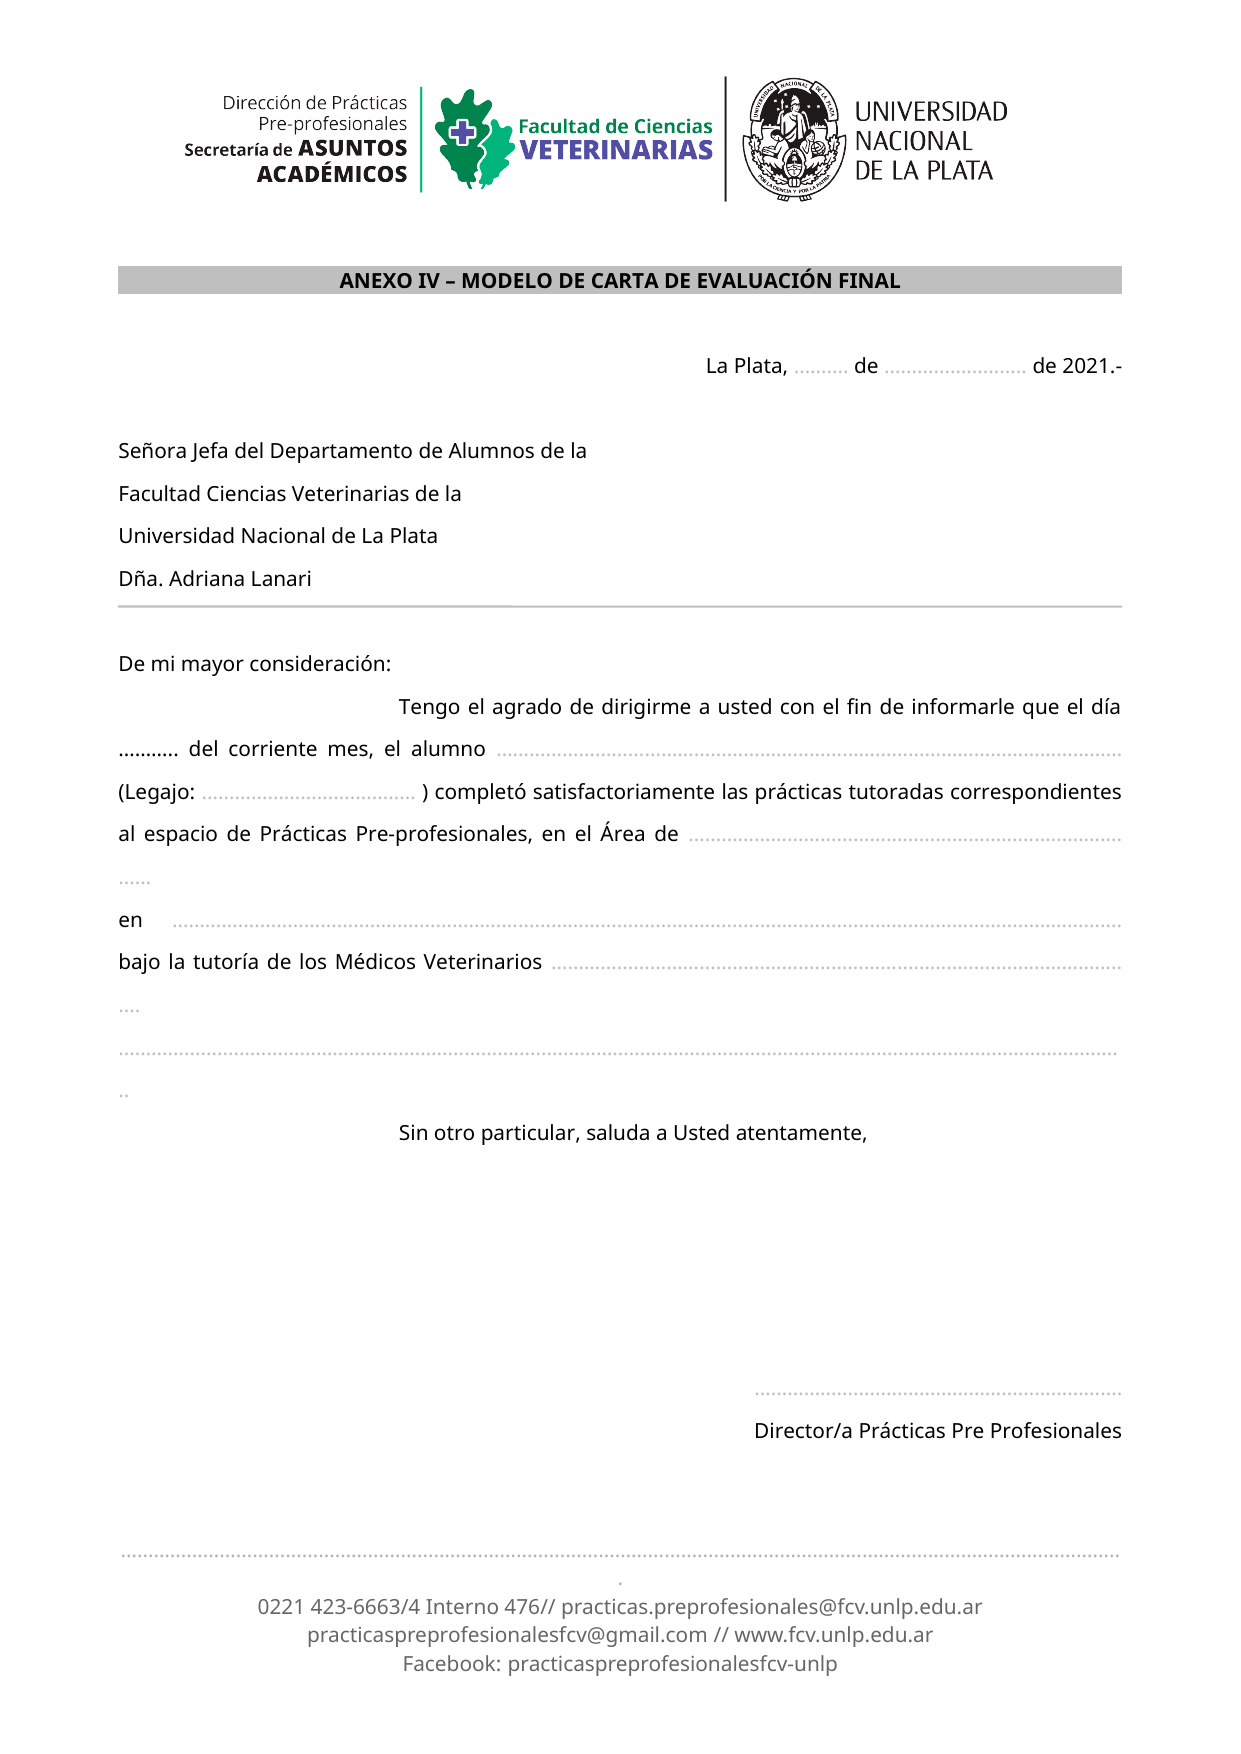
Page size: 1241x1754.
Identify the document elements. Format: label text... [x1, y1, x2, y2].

text Dña. Adriana Lanari [118, 564, 1122, 592]
text Tengo el agrado de dirigirme a usted con el fin de informarle que el día ……….. del corriente mes, el alumno …………………………………………………………………………………………………… (Legajo: ………………………………… ) completó satisfactoriamente las prácticas tutoradas correspondientes al espacio de Prácticas Pre-profesionales, en el Área de …………………………………………………………………….…… [118, 692, 1122, 891]
text Sin otro particular, saluda a Usted atentamente, [118, 1118, 1122, 1146]
text en ………………………………………………………………………….……………………………………………………………………………. bajo la tutoría de los Médicos Veterinarios …………………………………………………………………………………………..…. [118, 905, 1122, 1018]
text …………………………………………………………. [118, 1373, 1122, 1402]
text Director/a Prácticas Pre Profesionales [118, 1416, 1122, 1444]
text Universidad Nacional de La Plata [118, 521, 1122, 550]
text La Plata, ………. de …………………….. de 2021.- [118, 351, 1122, 379]
text ANEXO IV – MODELO DE CARTA DE EVALUACIÓN FINAL [118, 266, 1122, 294]
text ……………………………………………………………………………………………………………………………………………………………….... [118, 1033, 1122, 1104]
text Facultad Ciencias Veterinarias de la [118, 479, 1122, 507]
text Señora Jefa del Departamento de Alumnos de la [118, 436, 1122, 464]
text De mi mayor consideración: [118, 649, 1122, 678]
picture [118, 59, 1122, 220]
